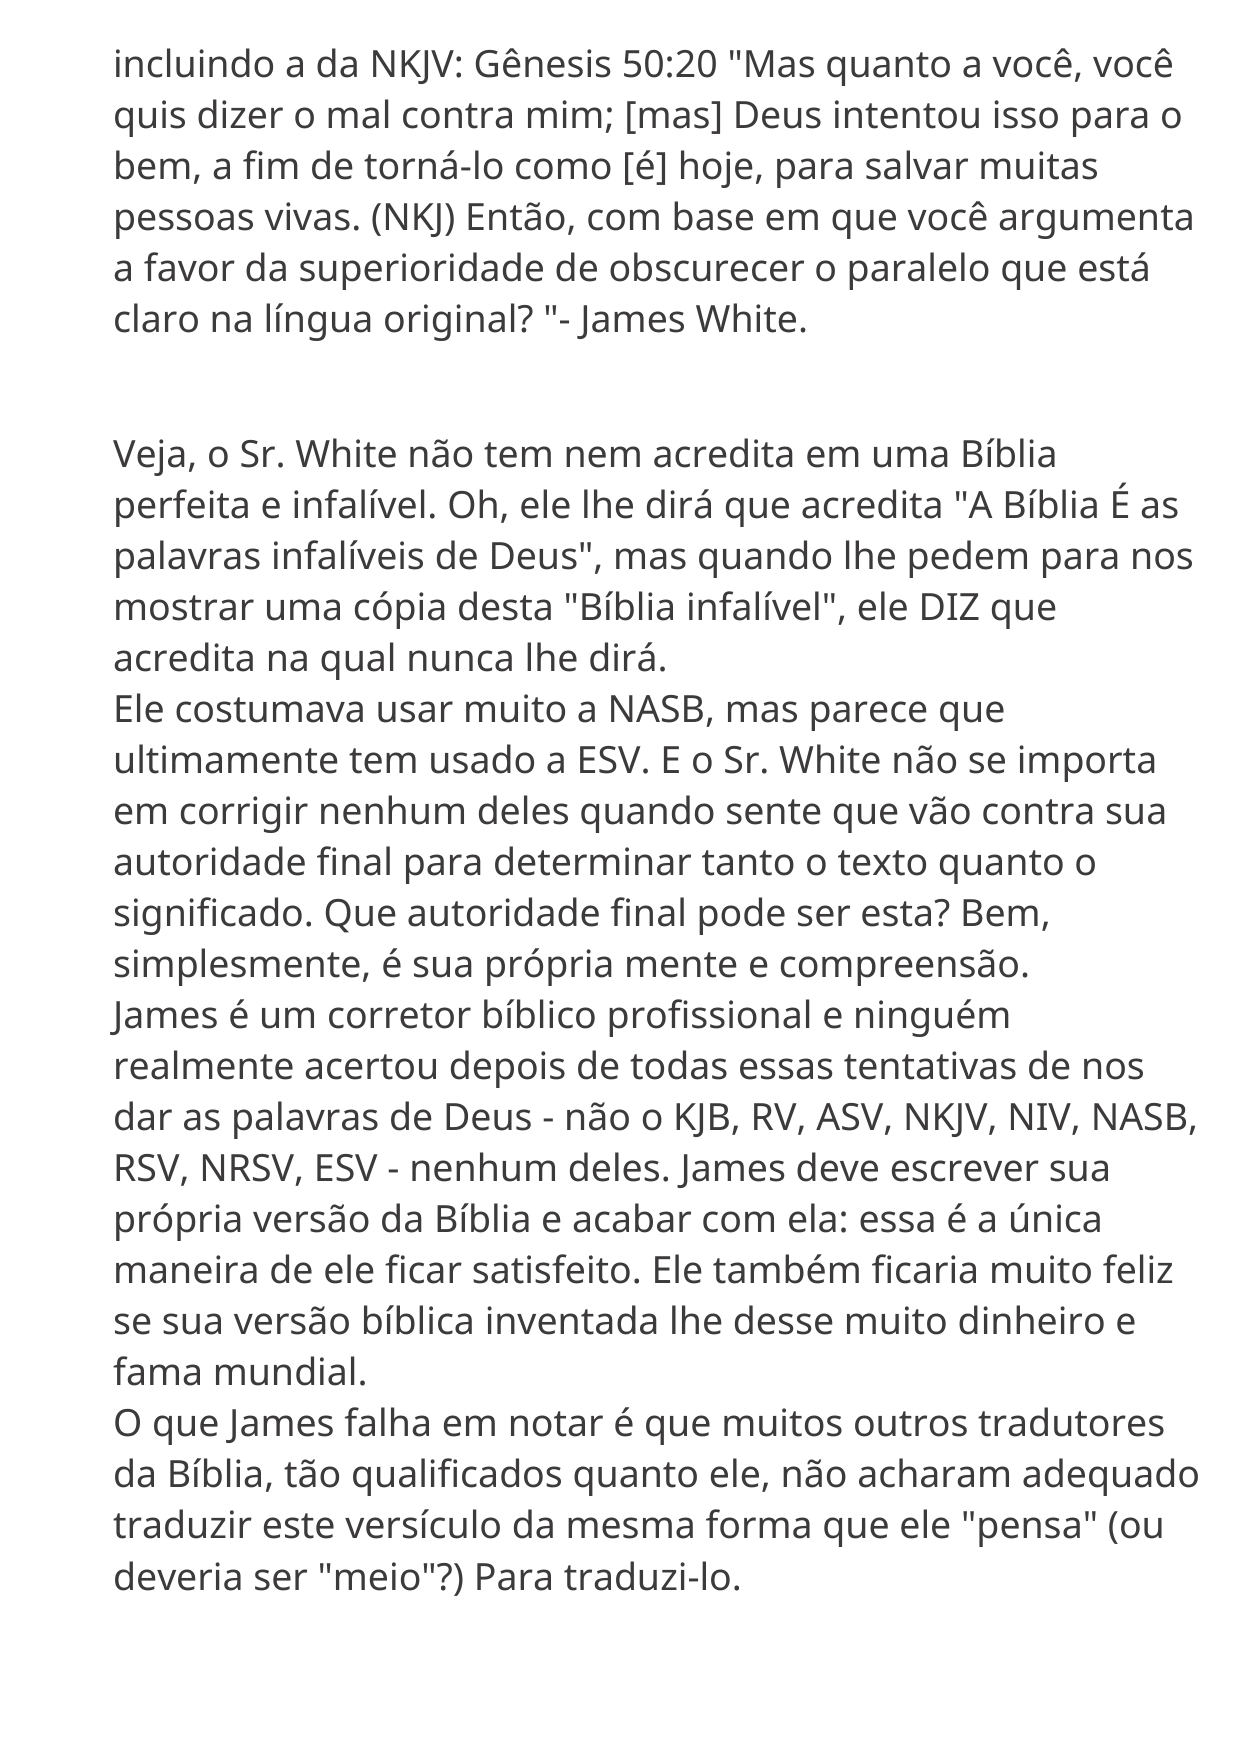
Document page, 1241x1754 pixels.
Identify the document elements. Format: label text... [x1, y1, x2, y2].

text O que James falha em notar é que muitos outros tradutores da Bíblia, tão qualificados quanto ele, não acharam adequado traduzir este versículo da mesma forma que ele "pensa" (ou deveria ser "meio"?) Para traduzi-lo. [113, 1397, 1203, 1601]
text James é um corretor bíblico profissional e ninguém realmente acertou depois de todas essas tentativas de nos dar as palavras de Deus - não o KJB, RV, ASV, NKJV, NIV, NASB, RSV, NRSV, ESV - nenhum deles. James deve escrever sua própria versão da Bíblia e acabar com ela: essa é a única maneira de ele ficar satisfeito. Ele também ficaria muito feliz se sua versão bíblica inventada lhe desse muito dinheiro e fama mundial. [113, 988, 1203, 1397]
text Veja, o Sr. White não tem nem acredita em uma Bíblia perfeita e infalível. Oh, ele lhe dirá que acredita "A Bíblia É as palavras infalíveis de Deus", mas quando lhe pedem para nos mostrar uma cópia desta "Bíblia infalível", ele DIZ que acredita na qual nunca lhe dirá. [113, 427, 1203, 682]
text Ele costumava usar muito a NASB, mas parece que ultimamente tem usado a ESV. E o Sr. White não se importa em corrigir nenhum deles quando sente que vão contra sua autoridade final para determinar tanto o texto quanto o significado. Que autoridade final pode ser esta? Bem, simplesmente, é sua própria mente e compreensão. [113, 682, 1203, 988]
